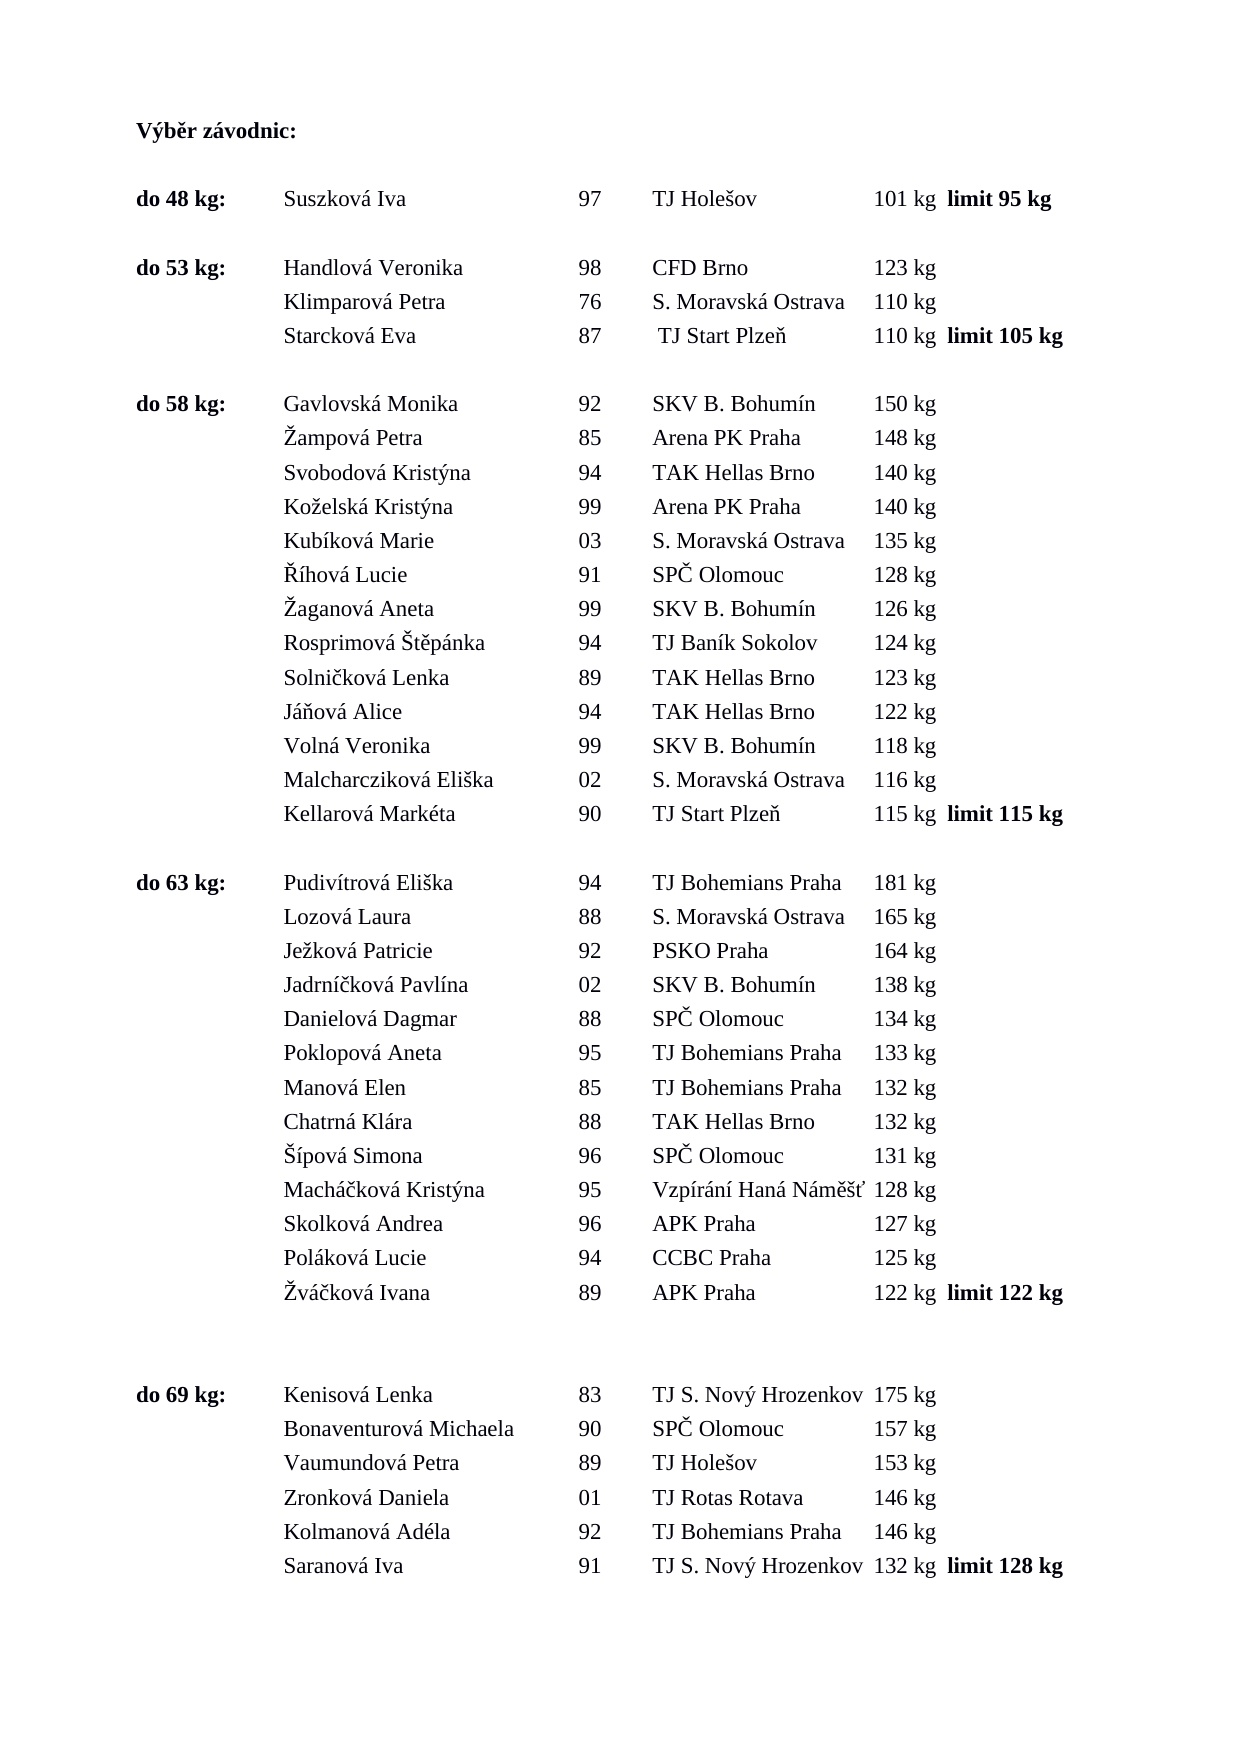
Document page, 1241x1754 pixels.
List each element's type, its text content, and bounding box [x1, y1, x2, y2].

text Svobodová Kristýna 94 TAK Hellas Brno 140 kg [136, 458, 1104, 485]
text Jadrníčková Pavlína 02 SKV B. Bohumín 138 kg [136, 971, 1104, 997]
text Rosprimová Štěpánka 94 TJ Baník Sokolov 124 kg [136, 629, 1104, 656]
text Malcharcziková Eliška 02 S. Moravská Ostrava 116 kg [136, 766, 1104, 792]
text Saranová Iva 91 TJ S. Nový Hrozenkov 132 kg limit 128 kg [136, 1552, 1104, 1578]
text do 63 kg: Pudivítrová Eliška 94 TJ Bohemians Praha 181 kg [136, 868, 1104, 895]
text do 69 kg: Kenisová Lenka 83 TJ S. Nový Hrozenkov 175 kg [136, 1381, 1104, 1407]
text Zronková Daniela 01 TJ Rotas Rotava 146 kg [136, 1483, 1104, 1510]
text Bonaventurová Michaela 90 SPČ Olomouc 157 kg [136, 1415, 1104, 1442]
text Žampová Petra 85 Arena PK Praha 148 kg [136, 424, 1104, 451]
text Žváčková Ivana 89 APK Praha 122 kg limit 122 kg [136, 1278, 1104, 1305]
text Kolmanová Adéla 92 TJ Bohemians Praha 146 kg [136, 1518, 1104, 1544]
text Danielová Dagmar 88 SPČ Olomouc 134 kg [136, 1005, 1104, 1032]
text Poklopová Aneta 95 TJ Bohemians Praha 133 kg [136, 1039, 1104, 1066]
text do 53 kg: Handlová Veronika 98 CFD Brno 123 kg [136, 253, 1104, 280]
text Volná Veronika 99 SKV B. Bohumín 118 kg [136, 732, 1104, 758]
text Skolková Andrea 96 APK Praha 127 kg [136, 1210, 1104, 1237]
text Starcková Eva 87 TJ Start Plzeň 110 kg limit 105 kg [136, 322, 1104, 348]
text Manová Elen 85 TJ Bohemians Praha 132 kg [136, 1073, 1104, 1100]
text Jáňová Alice 94 TAK Hellas Brno 122 kg [136, 698, 1104, 724]
text Ježková Patricie 92 PSKO Praha 164 kg [136, 937, 1104, 963]
text Koželská Kristýna 99 Arena PK Praha 140 kg [136, 493, 1104, 519]
text Kubíková Marie 03 S. Moravská Ostrava 135 kg [136, 527, 1104, 553]
text Lozová Laura 88 S. Moravská Ostrava 165 kg [136, 903, 1104, 929]
text do 48 kg: Suszková Iva 97 TJ Holešov 101 kg limit 95 kg [136, 185, 1104, 212]
text Kellarová Markéta 90 TJ Start Plzeň 115 kg limit 115 kg [136, 800, 1104, 827]
text do 58 kg: Gavlovská Monika 92 SKV B. Bohumín 150 kg [136, 390, 1104, 417]
text Solničková Lenka 89 TAK Hellas Brno 123 kg [136, 663, 1104, 690]
text Říhová Lucie 91 SPČ Olomouc 128 kg [136, 561, 1104, 587]
text Šípová Simona 96 SPČ Olomouc 131 kg [136, 1142, 1104, 1168]
text Žaganová Aneta 99 SKV B. Bohumín 126 kg [136, 595, 1104, 622]
text Chatrná Klára 88 TAK Hellas Brno 132 kg [136, 1108, 1104, 1134]
text Vaumundová Petra 89 TJ Holešov 153 kg [136, 1449, 1104, 1476]
text Výběr závodnic: [136, 117, 1104, 143]
text Macháčková Kristýna 95 Vzpírání Haná Náměšť 128 kg [136, 1176, 1104, 1202]
text Poláková Lucie 94 CCBC Praha 125 kg [136, 1244, 1104, 1271]
text Klimparová Petra 76 S. Moravská Ostrava 110 kg [136, 288, 1104, 314]
